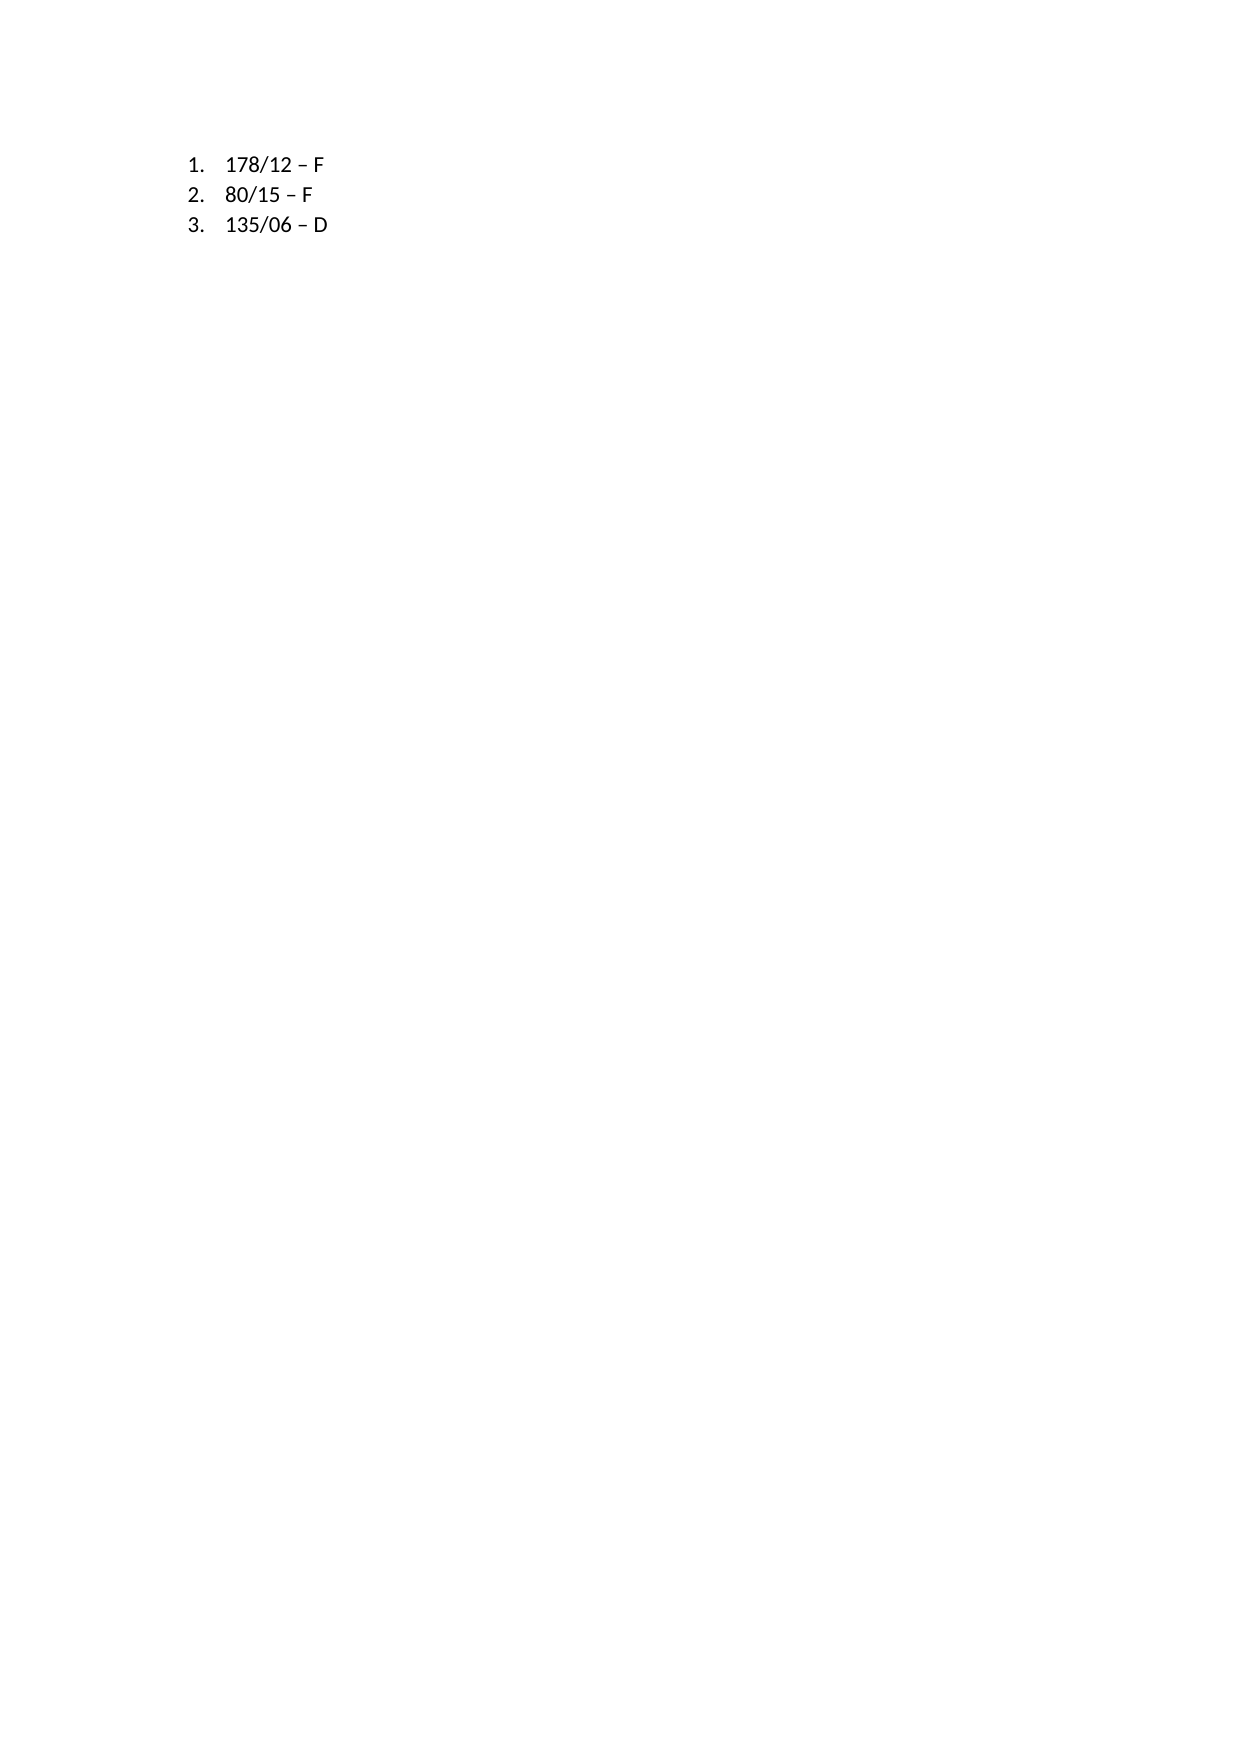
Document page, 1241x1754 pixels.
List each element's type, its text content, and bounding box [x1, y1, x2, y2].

list 80/15 – F [187, 180, 1090, 208]
list 135/06 – D [187, 210, 1090, 238]
list 178/12 – F [187, 150, 1090, 178]
